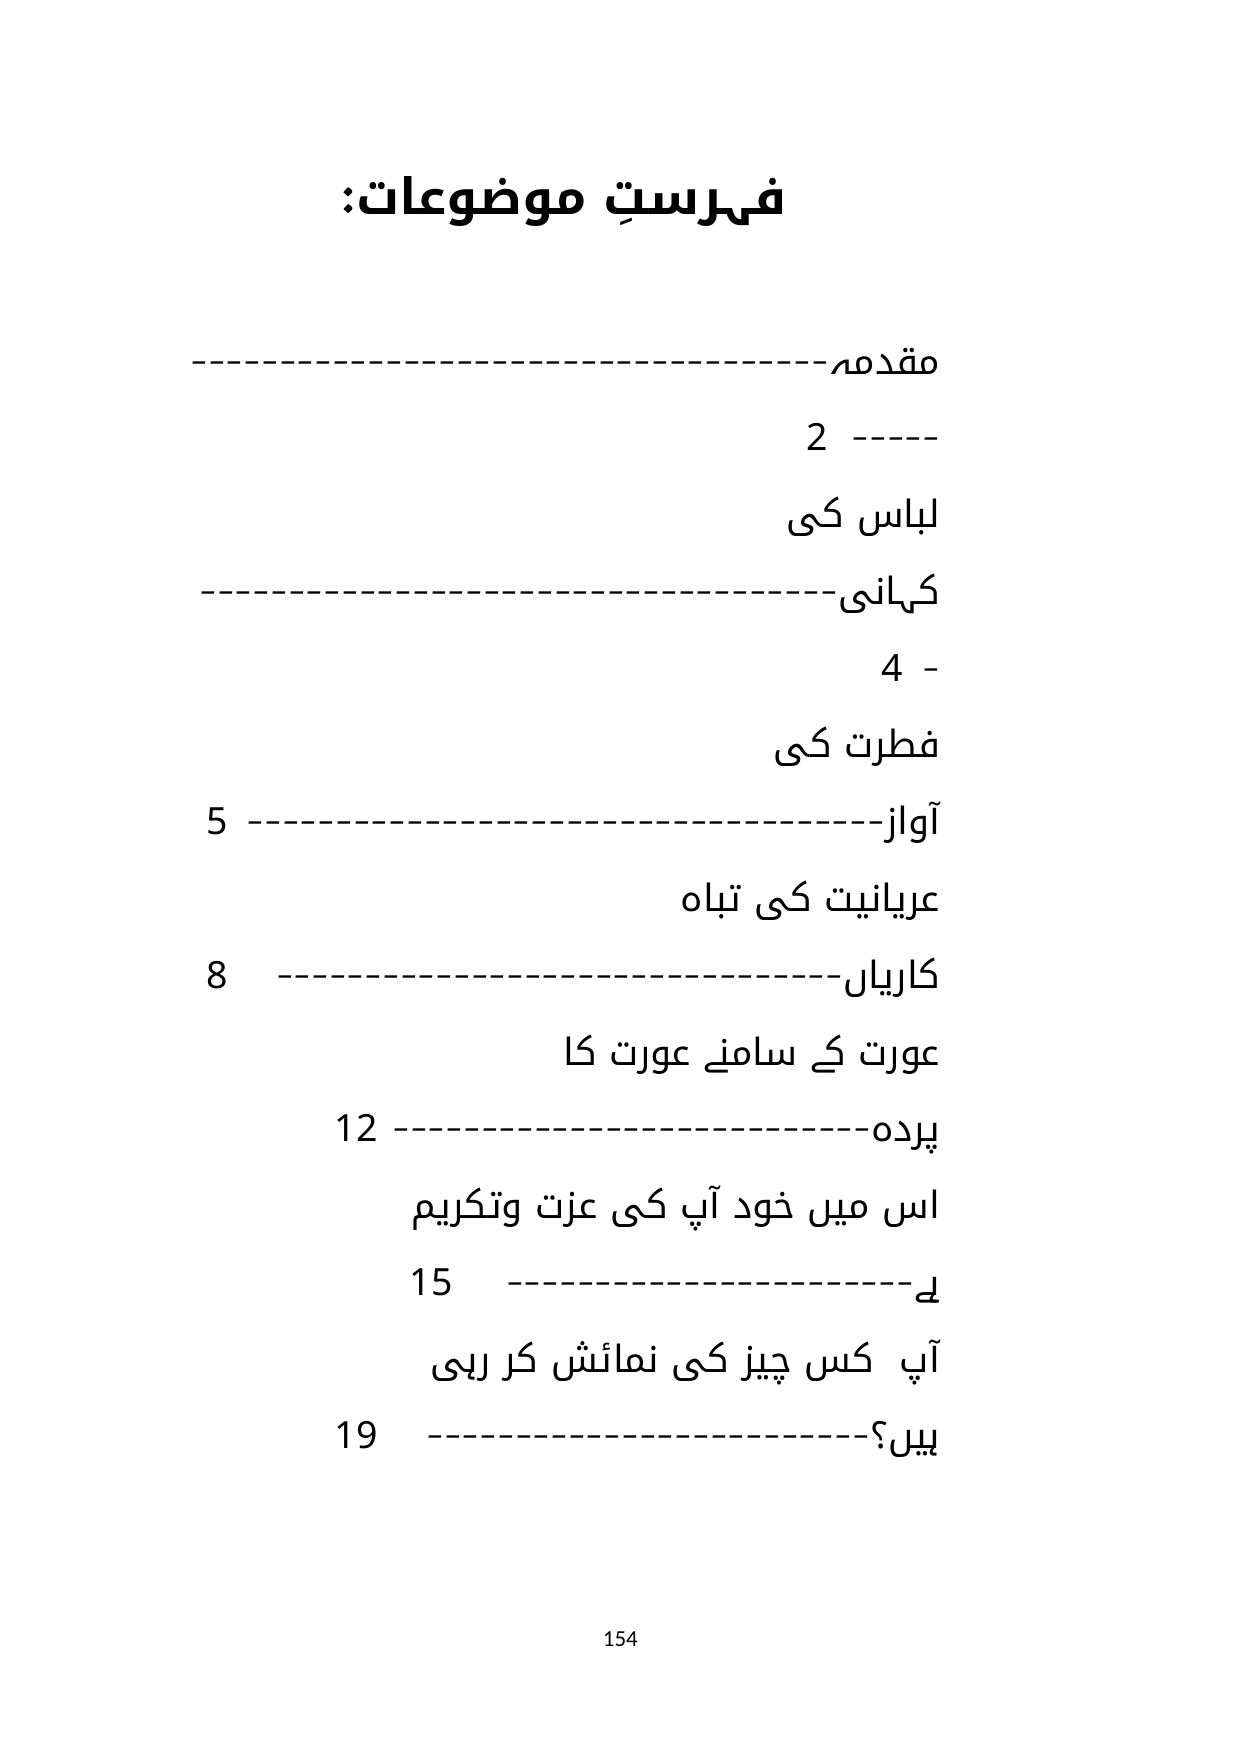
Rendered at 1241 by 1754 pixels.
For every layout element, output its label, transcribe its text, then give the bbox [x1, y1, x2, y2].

list فطرت کی آواز------------------------------------ 5 [187, 710, 940, 858]
list اس میں خود آپ کی عزت وتکریم ہے----------------------- 15 [187, 1170, 940, 1318]
list آپ کس چیز کی نمائش کر رہی ہیں؟------------------------- 19 [187, 1324, 940, 1472]
list لباس کی کہانی------------------------------------- 4 [187, 479, 940, 704]
list عورت کے سامنے عورت کا پردہ--------------------------- 12 [187, 1017, 940, 1165]
list فہرستِ موضوعات: [187, 150, 940, 245]
list عریانیت کی تباہ کاریاں-------------------------------- 8 [187, 863, 940, 1011]
list مقدمہ----------------------------------------- 2 [187, 326, 940, 474]
